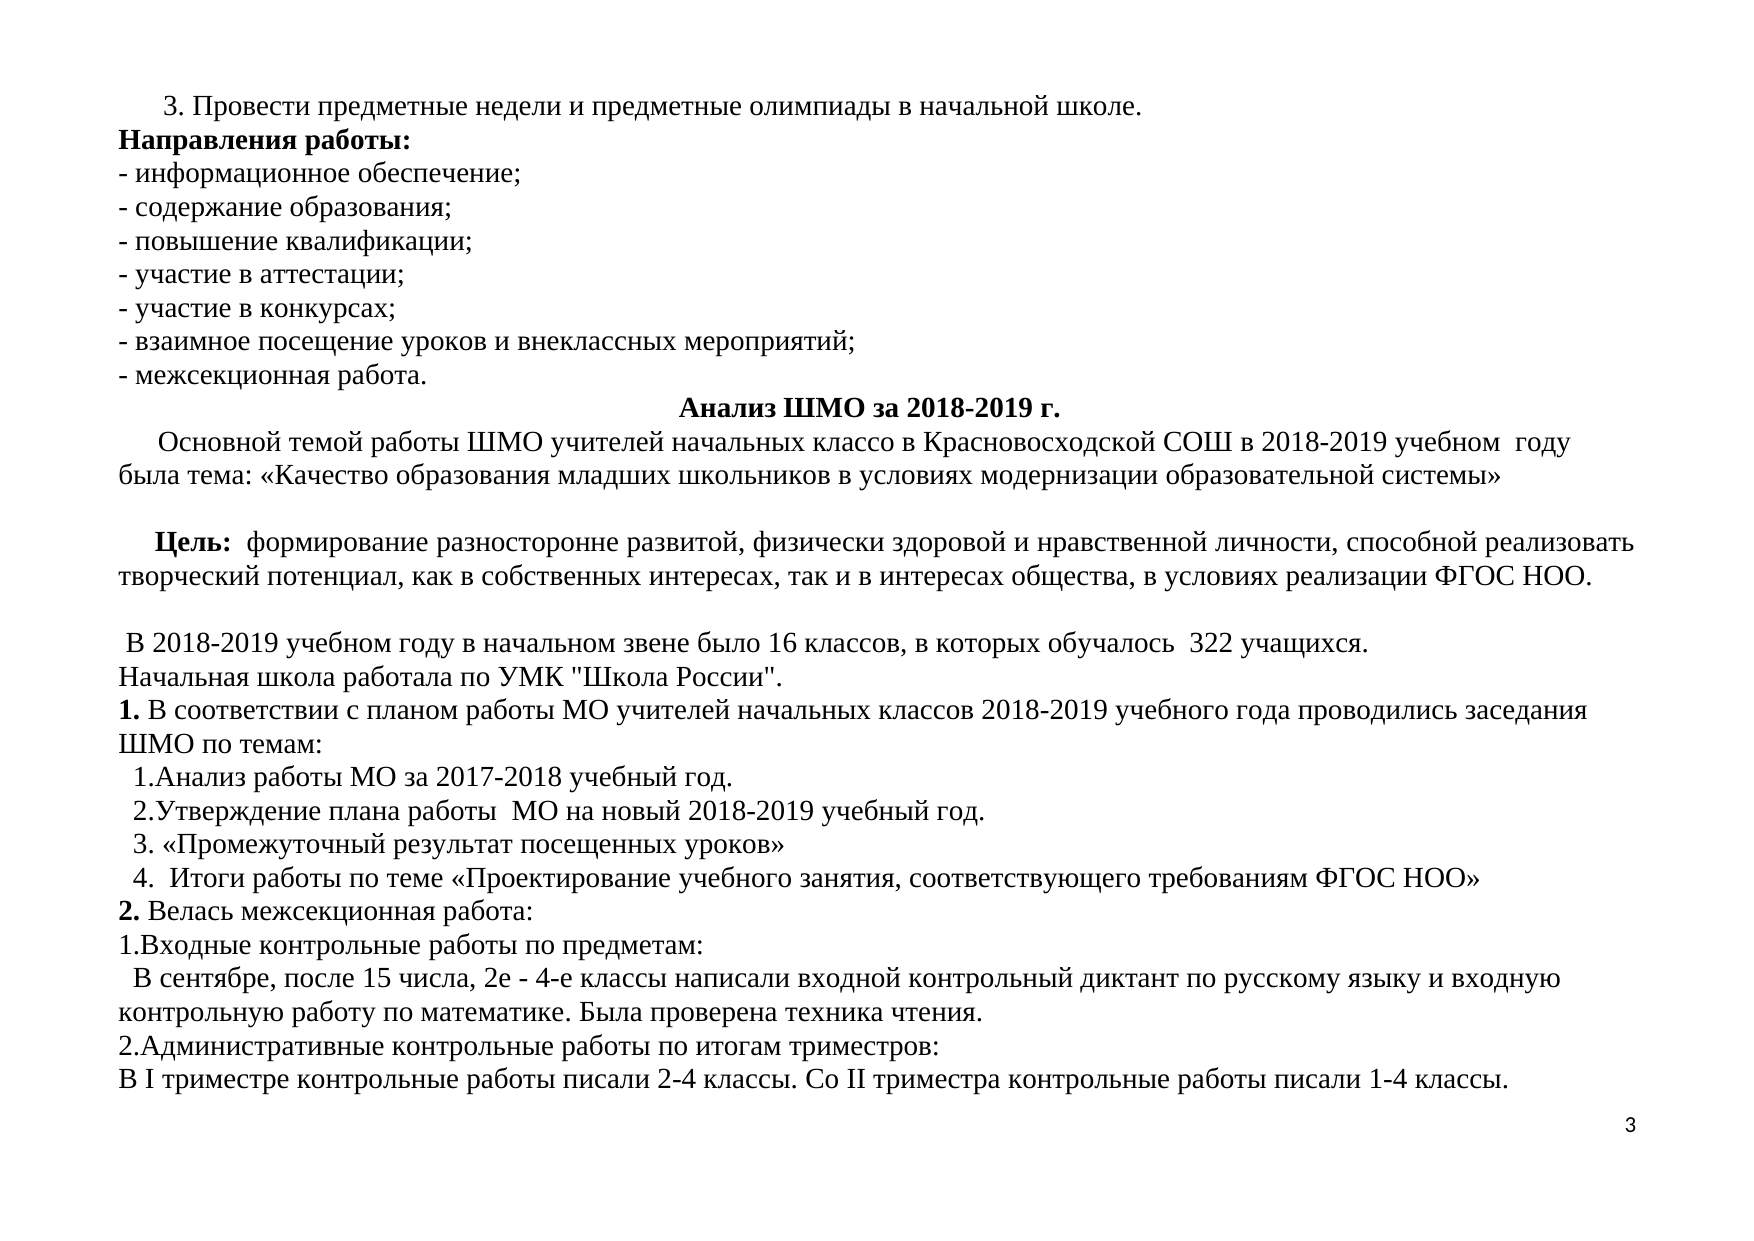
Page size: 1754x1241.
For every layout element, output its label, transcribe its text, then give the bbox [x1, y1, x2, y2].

text В сентябре, после 15 числа, 2е - 4-е классы написали входной контрольный диктант по русскому языку и входную контрольную работу по математике. Была проверена техника чтения. [118, 961, 1636, 1028]
text - участие в аттестации; [118, 256, 1636, 290]
text 2.Административные контрольные работы по итогам триместров: [118, 1028, 1636, 1061]
text 4. Итоги работы по теме «Проектирование учебного занятия, соответствующего требованиям ФГОС НОО» [118, 860, 1636, 893]
text 2.Утверждение плана работы МО на новый 2018-2019 учебный год. [118, 793, 1636, 826]
text Направления работы: [118, 122, 1636, 156]
text 1.Входные контрольные работы по предметам: [118, 927, 1636, 961]
text - взаимное посещение уроков и внеклассных мероприятий; [118, 323, 1636, 357]
text - содержание образования; [118, 189, 1636, 223]
text В 2018-2019 учебном году в начальном звене было 16 классов, в которых обучалось 322 учащихся. [118, 625, 1636, 659]
text - информационное обеспечение; [118, 156, 1636, 189]
text Анализ ШМО за 2018-2019 г. [118, 390, 1636, 424]
text 3. Провести предметные недели и предметные олимпиады в начальной школе. [156, 88, 1636, 122]
text 1. В соответствии с планом работы МО учителей начальных классов 2018-2019 учебного года проводились заседания ШМО по темам: [118, 692, 1636, 759]
text Основной темой работы ШМО учителей начальных классо в Красновосходской СОШ в 2018-2019 учебном году была тема: «Качество образования младших школьников в условиях модернизации образовательной системы» [118, 424, 1636, 491]
text Цель: формирование разносторонне развитой, физически здоровой и нравственной личности, способной реализовать творческий потенциал, как в собственных интересах, так и в интересах общества, в условиях реализации ФГОС НОО. [118, 524, 1636, 592]
text - участие в конкурсах; [118, 290, 1636, 323]
text Начальная школа работала по УМК "Школа России". [118, 659, 1636, 692]
text 3. «Промежуточный результат посещенных уроков» [118, 826, 1636, 860]
text - межсекционная работа. [118, 357, 1636, 390]
text - повышение квалификации; [118, 223, 1636, 256]
text 2. Велась межсекционная работа: [118, 893, 1636, 927]
text В I триместре контрольные работы писали 2-4 классы. Со II триместра контрольные работы писали 1-4 классы. [118, 1061, 1636, 1095]
text 1.Анализ работы МО за 2017-2018 учебный год. [118, 759, 1636, 793]
